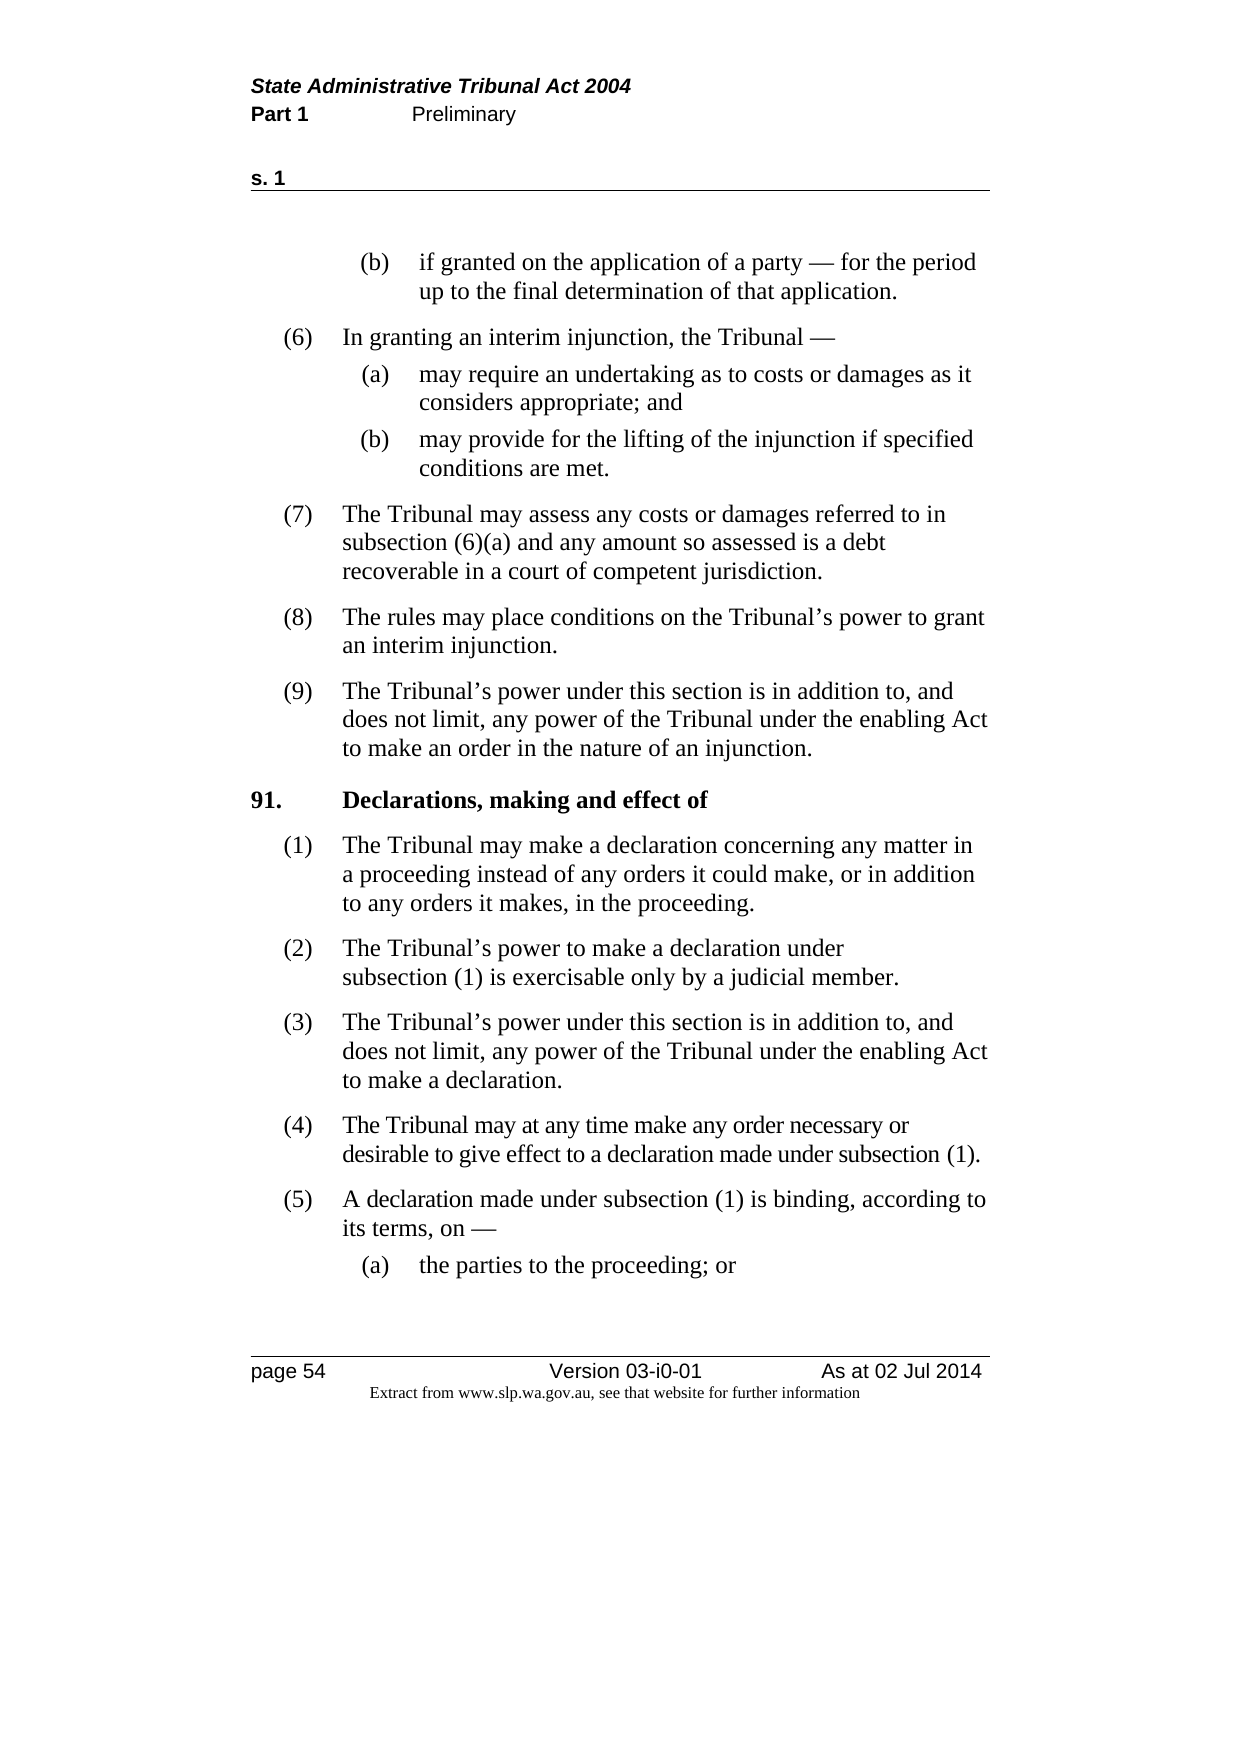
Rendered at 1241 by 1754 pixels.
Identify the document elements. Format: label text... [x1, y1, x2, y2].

text (9) The Tribunal’s power under this section is in addition to, and does not limit, any power of the Tribunal under the enabling Act to make an order in the nature of an injunction. [251, 676, 990, 762]
text (b) may provide for the lifting of the injunction if specified conditions are met. [251, 424, 990, 482]
text (1) The Tribunal may make a declaration concerning any matter in a proceeding instead of any orders it could make, or in addition to any orders it makes, in the proceeding. [251, 830, 990, 917]
text (6) In granting an interim injunction, the Tribunal — [251, 322, 990, 350]
text (b) if granted on the application of a party — for the period up to the final determination of that application. [251, 247, 990, 305]
text (4) The Tribunal may at any time make any order necessary or desirable to give effect to a declaration made under subsection (1). [251, 1110, 990, 1168]
text (a) the parties to the proceeding; or [251, 1250, 990, 1279]
text (8) The rules may place conditions on the Tribunal’s power to grant an interim injunction. [251, 602, 990, 659]
text (a) may require an undertaking as to costs or damages as it considers appropriate; and [251, 359, 990, 416]
text (2) The Tribunal’s power to make a declaration under subsection (1) is exercisable only by a judicial member. [251, 933, 990, 991]
subtitle 91. Declarations, making and effect of [251, 785, 990, 814]
text (7) The Tribunal may assess any costs or damages referred to in subsection (6)(a) and any amount so assessed is a debt recoverable in a court of competent jurisdiction. [251, 499, 990, 585]
text (5) A declaration made under subsection (1) is binding, according to its terms, on — [251, 1184, 990, 1242]
text (3) The Tribunal’s power under this section is in addition to, and does not limit, any power of the Tribunal under the enabling Act to make a declaration. [251, 1007, 990, 1094]
